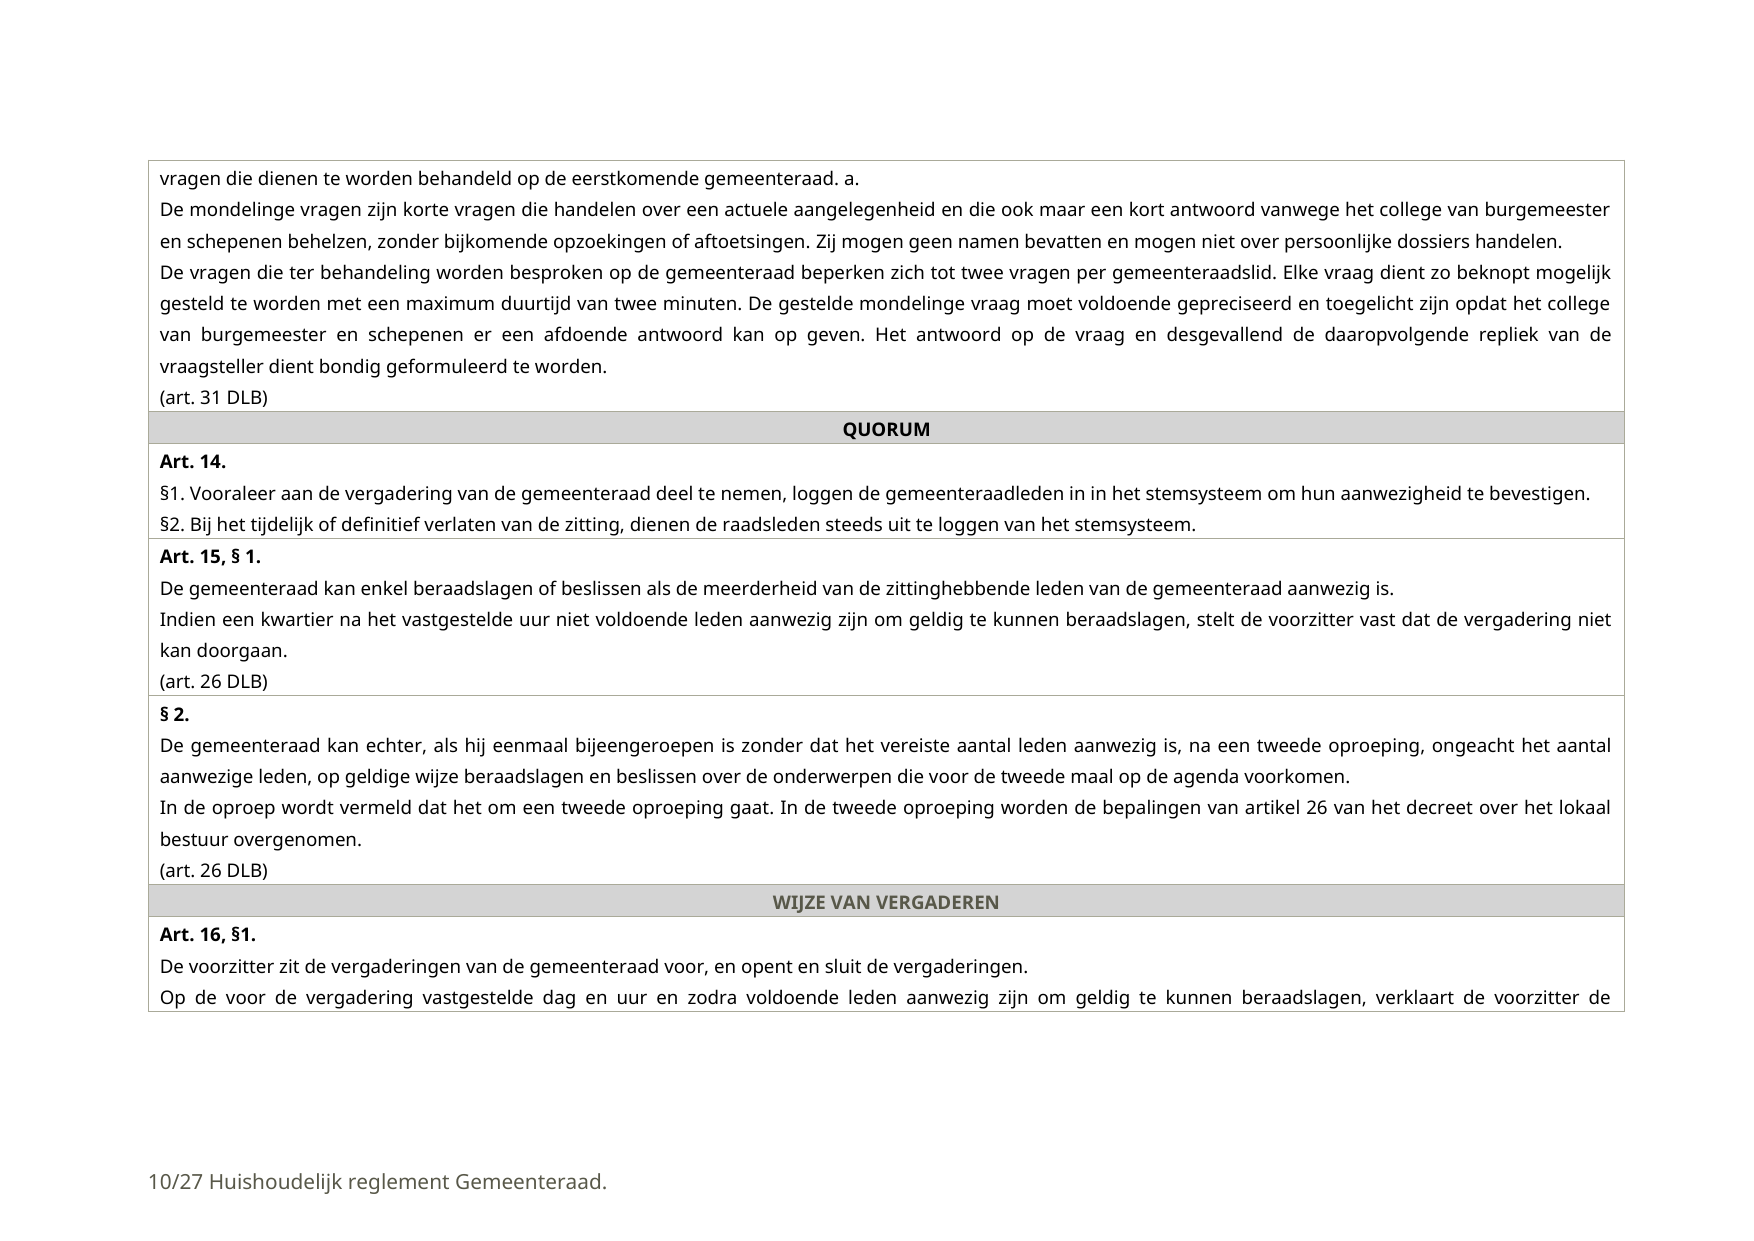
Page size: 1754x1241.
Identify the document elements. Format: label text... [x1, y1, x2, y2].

table_cell § 2. De gemeenteraad kan echter, als hij eenmaal bijeengeroepen is zonder dat het vereiste aantal leden aanwezig is, na een tweede oproeping, ongeacht het aantal aanwezige leden, op geldige wijze beraadslagen en beslissen over de onderwerpen die voor de tweede maal op de agenda voorkomen. In de oproep wordt vermeld dat het om een tweede oproeping gaat. In de tweede oproeping worden de bepalingen van artikel 26 van het decreet over het lokaal bestuur overgenomen. (art. 26 DLB) [149, 696, 1624, 883]
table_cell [149, 917, 1624, 1011]
table_cell Art. 14. §1. Vooraleer aan de vergadering van de gemeenteraad deel te nemen, loggen de gemeenteraadleden in in het stemsysteem om hun aanwezigheid te bevestigen. §2. Bij het tijdelijk of definitief verlaten van de zitting, dienen de raadsleden steeds uit te loggen van het stemsysteem. [149, 444, 1624, 538]
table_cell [149, 161, 1624, 411]
table_cell WIJZE VAN VERGADEREN [149, 885, 1624, 916]
table_cell QUORUM [149, 412, 1624, 443]
table_cell Art. 15, § 1. De gemeenteraad kan enkel beraadslagen of beslissen als de meerderheid van de zittinghebbende leden van de gemeenteraad aanwezig is. Indien een kwartier na het vastgestelde uur niet voldoende leden aanwezig zijn om geldig te kunnen beraadslagen, stelt de voorzitter vast dat de vergadering niet kan doorgaan. (art. 26 DLB) [149, 539, 1624, 695]
